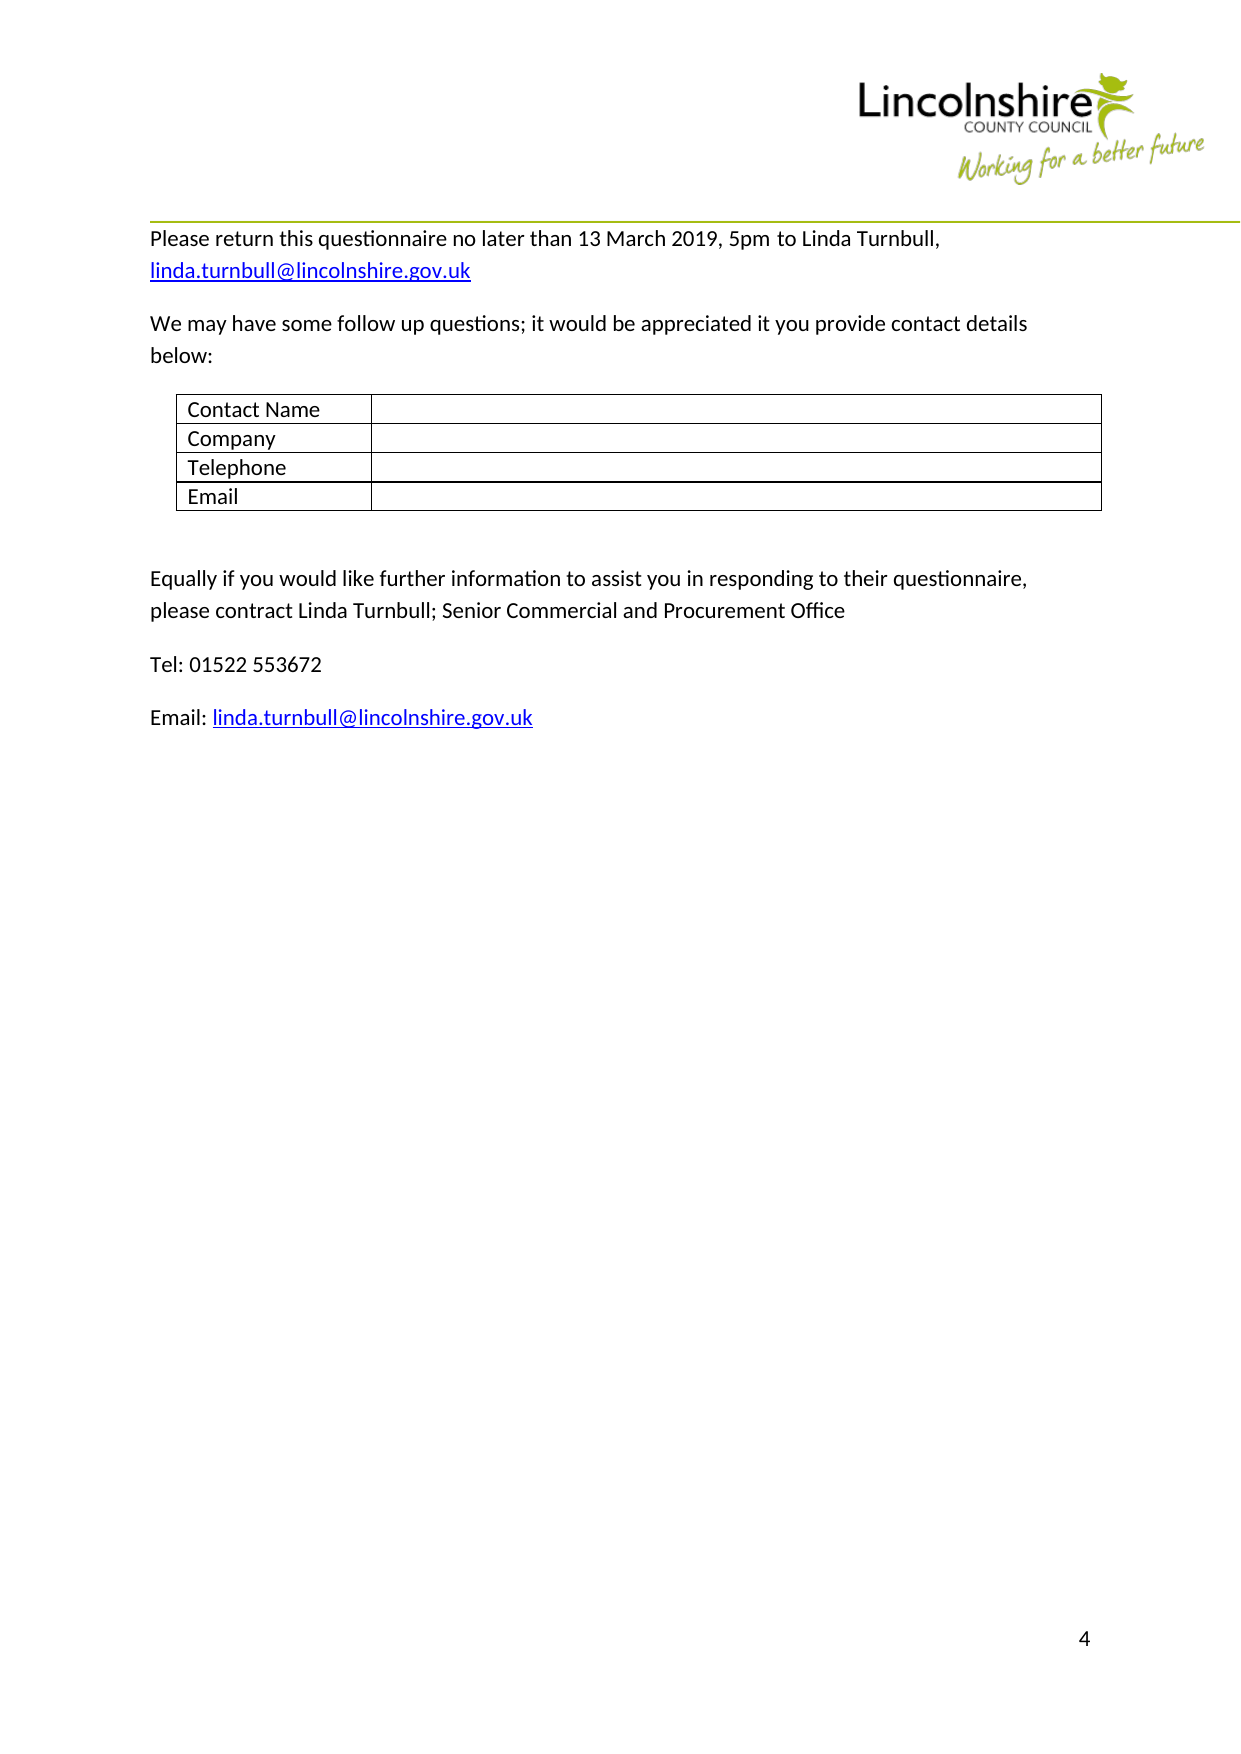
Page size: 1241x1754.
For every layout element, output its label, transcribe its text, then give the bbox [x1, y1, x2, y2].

table_cell [372, 424, 1101, 452]
text Tel: 01522 553672 [150, 650, 1090, 678]
text Please return this questionnaire no later than 13 March 2019, 5pm to Linda Turnbull, linda.turnbull@lincolnshire.gov.uk [150, 224, 1090, 284]
text We may have some follow up questions; it would be appreciated it you provide contact details below: [150, 309, 1090, 369]
table_header Contact Name [177, 395, 371, 423]
table_cell Telephone [177, 453, 371, 481]
table_cell Email [177, 483, 371, 510]
table_header [372, 395, 1101, 423]
text Email: linda.turnbull@lincolnshire.gov.uk [150, 703, 1090, 731]
table_cell Company [177, 424, 371, 452]
table_cell [372, 483, 1101, 510]
text Equally if you would like further information to assist you in responding to their questionnaire, please contract Linda Turnbull; Senior Commercial and Procurement Office [150, 564, 1090, 625]
table_cell [372, 453, 1101, 481]
picture [150, 73, 1241, 224]
